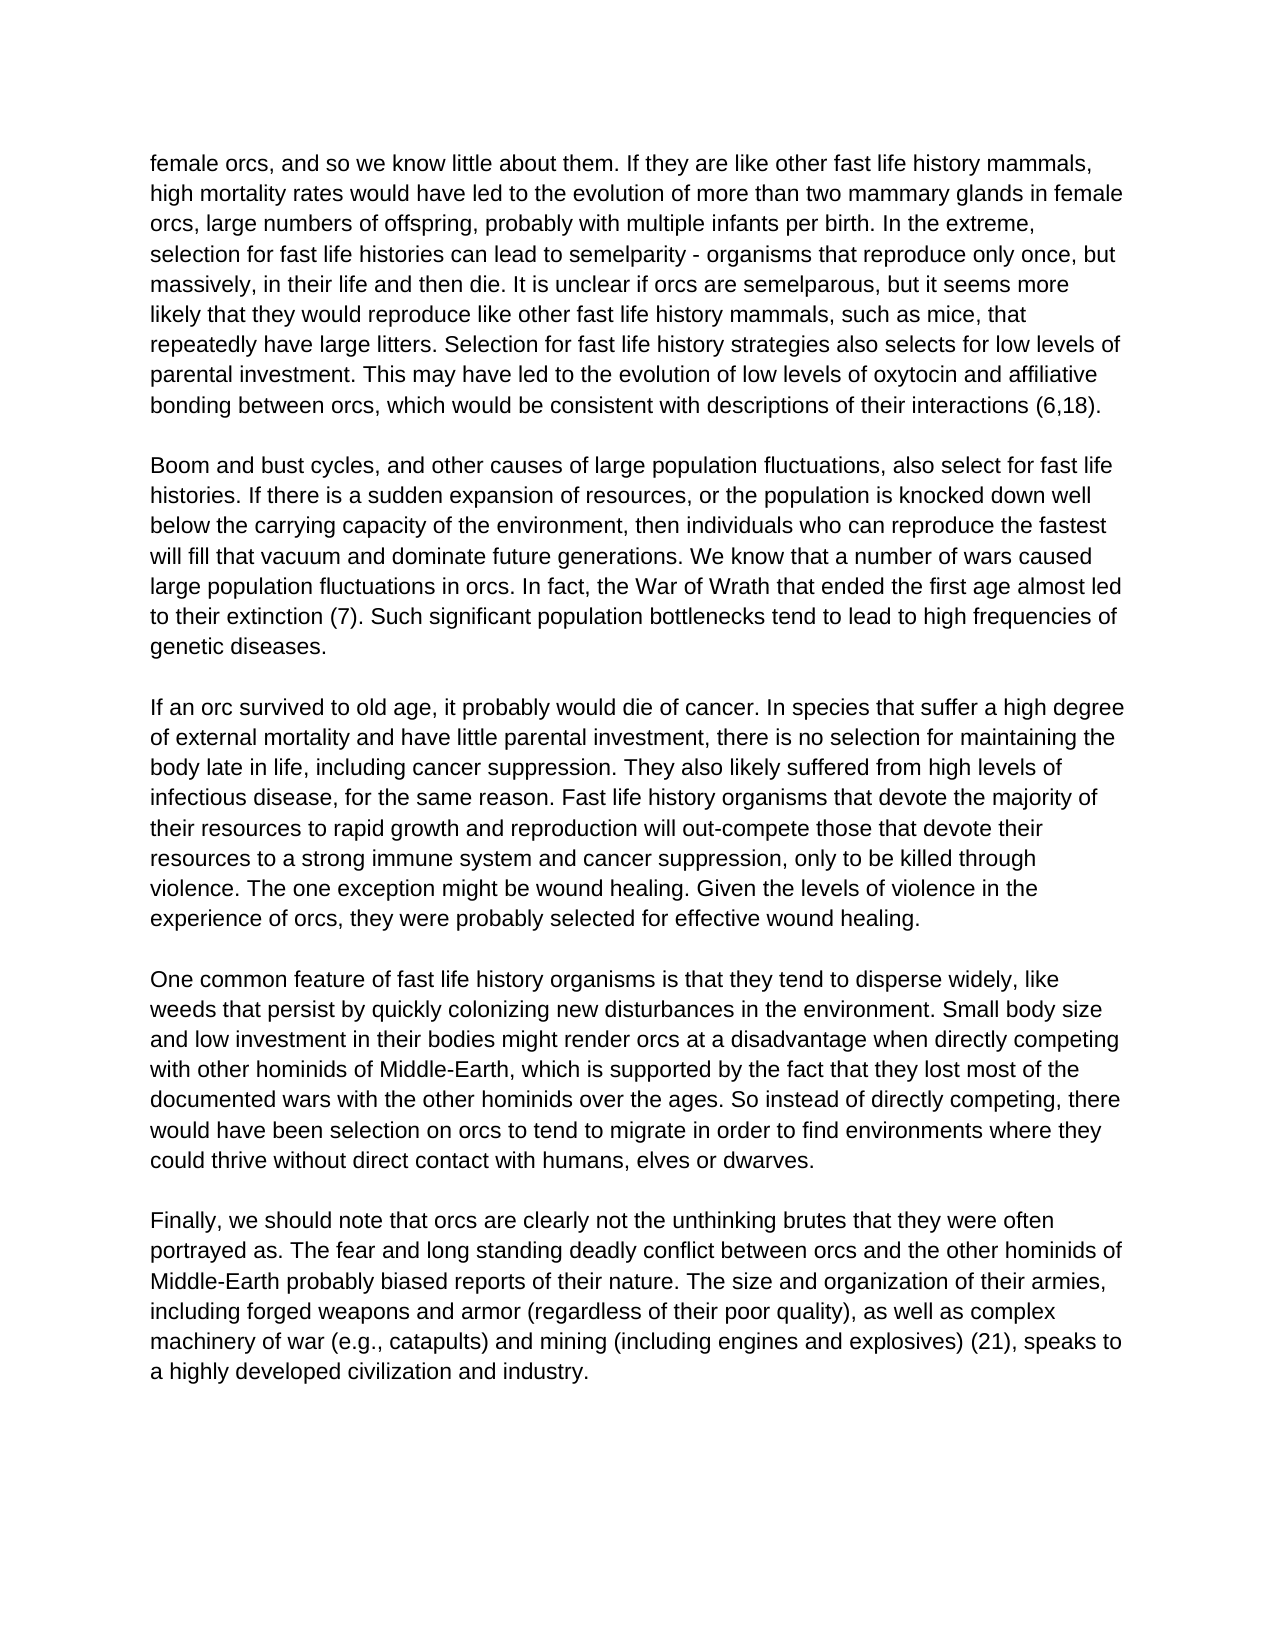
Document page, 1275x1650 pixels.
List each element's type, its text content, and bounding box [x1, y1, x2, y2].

text Finally, we should note that orcs are clearly not the unthinking brutes that they were often portrayed as. The fear and long standing deadly conflict between orcs and the other hominids of Middle-Earth probably biased reports of their nature. The size and organization of their armies, including forged weapons and armor (regardless of their poor quality), as well as complex machinery of war (e.g., catapults) and mining (including engines and explosives) (21), speaks to a highly developed civilization and industry. [150, 1207, 1125, 1385]
text Boom and bust cycles, and other causes of large population fluctuations, also select for fast life histories. If there is a sudden expansion of resources, or the population is knocked down well below the carrying capacity of the environment, then individuals who can reproduce the fastest will fill that vacuum and dominate future generations. We know that a number of wars caused large population fluctuations in orcs. In fact, the War of Wrath that ended the first age almost led to their extinction (7). Such significant population bottlenecks tend to lead to high frequencies of genetic diseases. [150, 452, 1125, 660]
text One common feature of fast life history organisms is that they tend to disperse widely, like weeds that persist by quickly colonizing new disturbances in the environment. Small body size and low investment in their bodies might render orcs at a disadvantage when directly competing with other hominids of Middle-Earth, which is supported by the fact that they lost most of the documented wars with the other hominids over the ages. So instead of directly competing, there would have been selection on orcs to tend to migrate in order to find environments where they could thrive without direct contact with humans, elves or dwarves. [150, 966, 1125, 1173]
text If an orc survived to old age, it probably would die of cancer. In species that suffer a high degree of external mortality and have little parental investment, there is no selection for maintaining the body late in life, including cancer suppression. They also likely suffered from high levels of infectious disease, for the same reason. Fast life history organisms that devote the majority of their resources to rapid growth and reproduction will out-compete those that devote their resources to a strong immune system and cancer suppression, only to be killed through violence. The one exception might be wound healing. Given the levels of violence in the experience of orcs, they were probably selected for effective wound healing. [150, 694, 1125, 932]
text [150, 150, 1125, 418]
